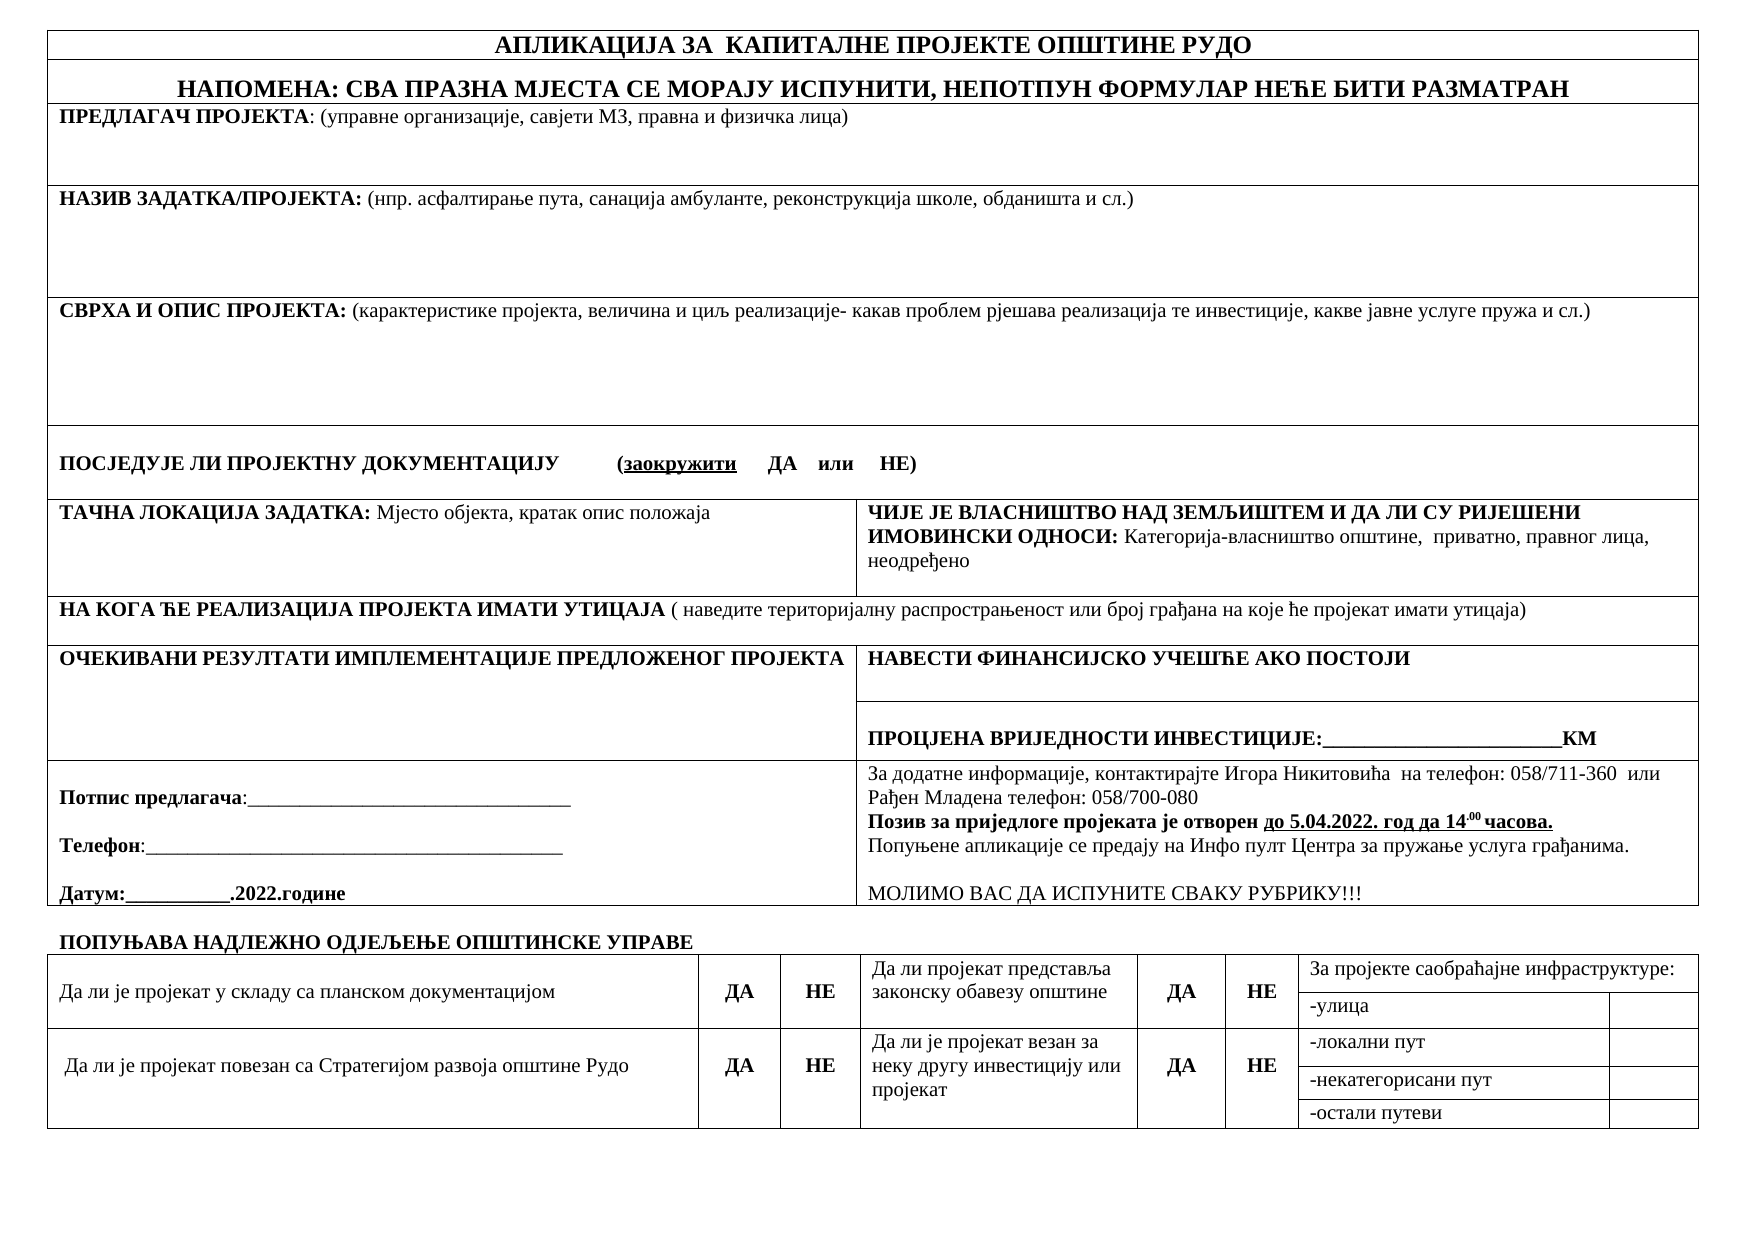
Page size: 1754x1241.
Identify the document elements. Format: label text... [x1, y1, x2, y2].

table_cell НЕ [781, 1029, 860, 1128]
table_cell Да ли је пројекат повезан са Стратегијом развоја општине Рудо [48, 1029, 698, 1128]
table_cell [1610, 993, 1698, 1028]
table_header ДА [1138, 955, 1225, 1028]
table_cell [1610, 1029, 1698, 1066]
table_header Да ли је пројекат у складу са планском документацијом [48, 955, 698, 1028]
table_header АПЛИКАЦИЈА ЗА КАПИТАЛНЕ ПРОЈЕКТЕ ОПШТИНЕ РУДО [48, 31, 1698, 59]
table_cell НАПОМЕНА: СВА ПРАЗНА МЈЕСТА СЕ МОРАЈУ ИСПУНИТИ, НЕПОТПУН ФОРМУЛАР НЕЋЕ БИТИ РАЗМАТРАН [48, 60, 1698, 103]
table_cell Потпис предлагача:_______________________________ Телефон:________________________________________ Датум:__________.2022.године [48, 761, 856, 905]
table_cell НЕ [1226, 1029, 1298, 1128]
table_cell ПРЕДЛAГAЧ ПРОЈЕКТA: (управне организације, савјети МЗ, правна и физичка лица) [48, 104, 1698, 185]
table_cell -локални пут [1299, 1029, 1609, 1066]
table_header Да ли пројекат представља законску обавезу општине [861, 955, 1137, 1028]
table_header ДА [699, 955, 780, 1028]
table_cell ОЧЕКИВАНИ РЕЗУЛТАТИ ИМПЛЕМЕНТАЦИЈЕ ПРЕДЛОЖЕНОГ ПРОЈЕКТА [48, 646, 856, 760]
table_cell За додатне информације, контактирајте Игора Никитовића на телефон: 058/711-360 или Рађен Младена телефон: 058/700-080 Позив за приједлоге пројеката је отворен до 5.04.2022. год да 14.00 часова. Попуњене апликације се предају на Инфо пулт Центра за пружање услуга грађанима. МОЛИМО ВАС ДА ИСПУНИТЕ СВАКУ РУБРИКУ!!! [857, 761, 1698, 905]
table_cell ДА [699, 1029, 780, 1128]
table_cell [1610, 1100, 1698, 1128]
table_cell СВРХA И ОПИС ПРОЈЕКТА: (карактеристике пројекта, величина и циљ реализације- какав проблем рјешава реализација те инвестиције, какве јавне услуге пружа и сл.) [48, 298, 1698, 425]
table_cell ПОСЈЕДУЈЕ ЛИ ПРОЈЕКТНУ ДОКУМЕНТАЦИЈУ (заокружити ДА или НЕ) [48, 426, 1698, 499]
table_cell -остали путеви [1299, 1100, 1609, 1128]
table_cell Да ли је пројекат везан за неку другу инвестицију или пројекат [861, 1029, 1137, 1128]
table_header НЕ [1226, 955, 1298, 1028]
table_cell -некатегорисани пут [1299, 1067, 1609, 1099]
table_header За пројекте саобраћајне инфраструктуре: [1299, 955, 1698, 992]
table_cell ПРОЦЈЕНА ВРИЈЕДНОСТИ ИНВЕСТИЦИЈЕ:_______________________КМ [857, 702, 1698, 760]
text ПОПУЊАВА НАДЛЕЖНО ОДЈЕЉЕЊЕ ОПШТИНСКЕ УПРАВЕ [59, 930, 1695, 954]
table_cell ДА [1138, 1029, 1225, 1128]
table_cell -улица [1299, 993, 1609, 1028]
table_cell НА КОГА ЋЕ РЕАЛИЗАЦИЈА ПРОЈЕКТА ИМАТИ УТИЦАЈА ( наведите територијалну распрострањеност или број грађана на које ће пројекат имати утицаја) [48, 597, 1698, 645]
table_cell ЧИЈЕ ЈЕ ВЛАСНИШТВО НАД ЗЕМЉИШТЕМ И ДА ЛИ СУ РИЈЕШЕНИ ИМОВИНСКИ ОДНОСИ: Категорија-власништво општине, приватно, правног лица, неодређено [857, 500, 1698, 596]
table_cell НAЗИВ ЗAДAТКA/ПРОЈЕКТA: (нпр. асфалтирање пута, санација амбуланте, реконструкција школе, обданишта и сл.) [48, 186, 1698, 297]
table_cell НАВЕСТИ ФИНАНСИЈСКО УЧЕШЋЕ АКО ПОСТОЈИ [857, 646, 1698, 701]
table_cell ТАЧНА ЛОКАЦИЈА ЗАДАТКА: Мјесто објекта, кратак опис положаја [48, 500, 856, 596]
table_header НЕ [781, 955, 860, 1028]
table_cell [1610, 1067, 1698, 1099]
